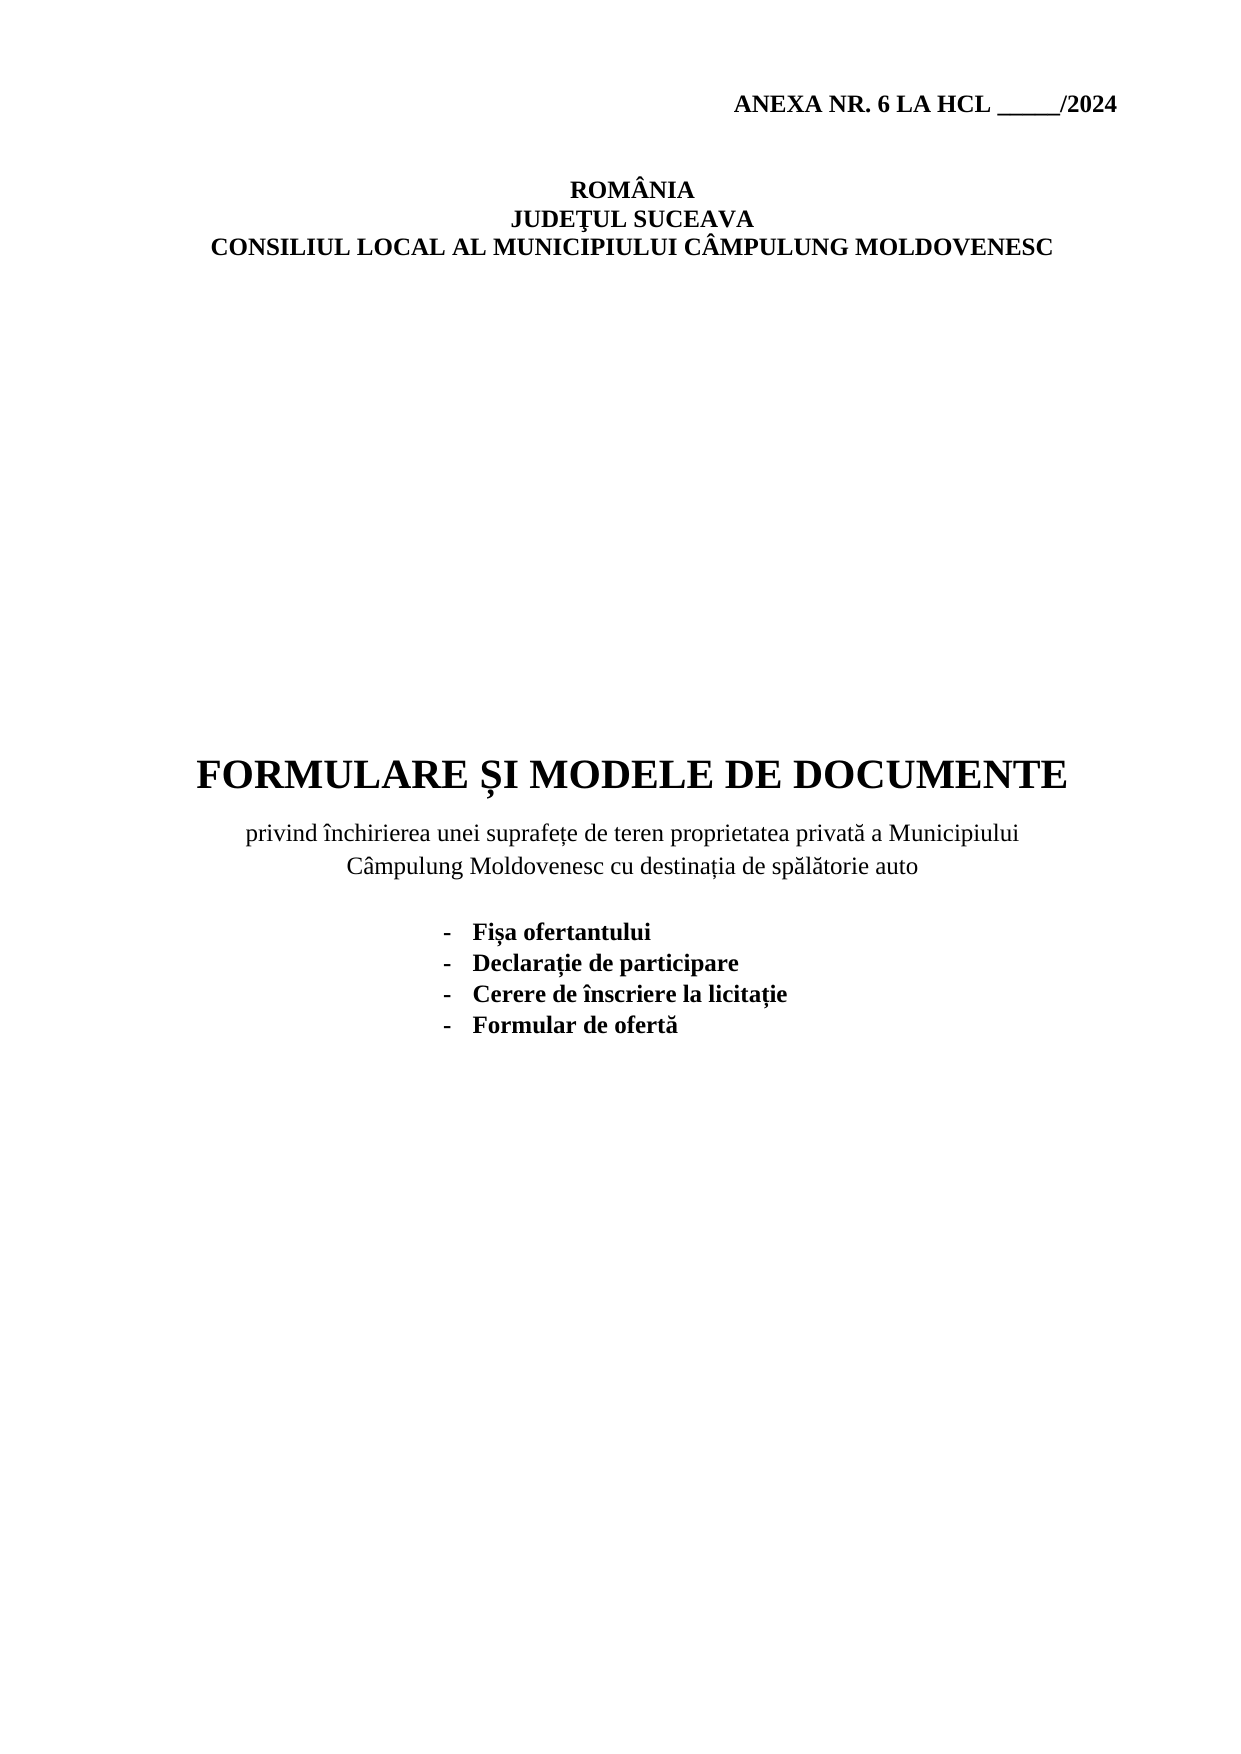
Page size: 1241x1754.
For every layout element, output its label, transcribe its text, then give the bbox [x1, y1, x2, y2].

text FORMULARE ȘI MODELE DE DOCUMENTE [148, 750, 1117, 798]
text ROMÂNIA [148, 175, 1117, 204]
text Câmpulung Moldovenesc cu destinația de spălătorie auto [148, 851, 1117, 880]
list Fișa ofertantului [384, 917, 1117, 946]
text ANEXA NR. 6 LA HCL _____/2024 [148, 89, 1117, 117]
list Cerere de înscriere la licitație [384, 979, 1117, 1008]
text CONSILIUL LOCAL AL MUNICIPIULUI CÂMPULUNG MOLDOVENESC [148, 232, 1117, 261]
text JUDEŢUL SUCEAVA [148, 204, 1117, 232]
text privind închirierea unei suprafețe de teren proprietatea privată a Municipiului [148, 818, 1117, 847]
list Formular de ofertă [384, 1010, 1117, 1039]
list Declarație de participare [384, 948, 1117, 977]
